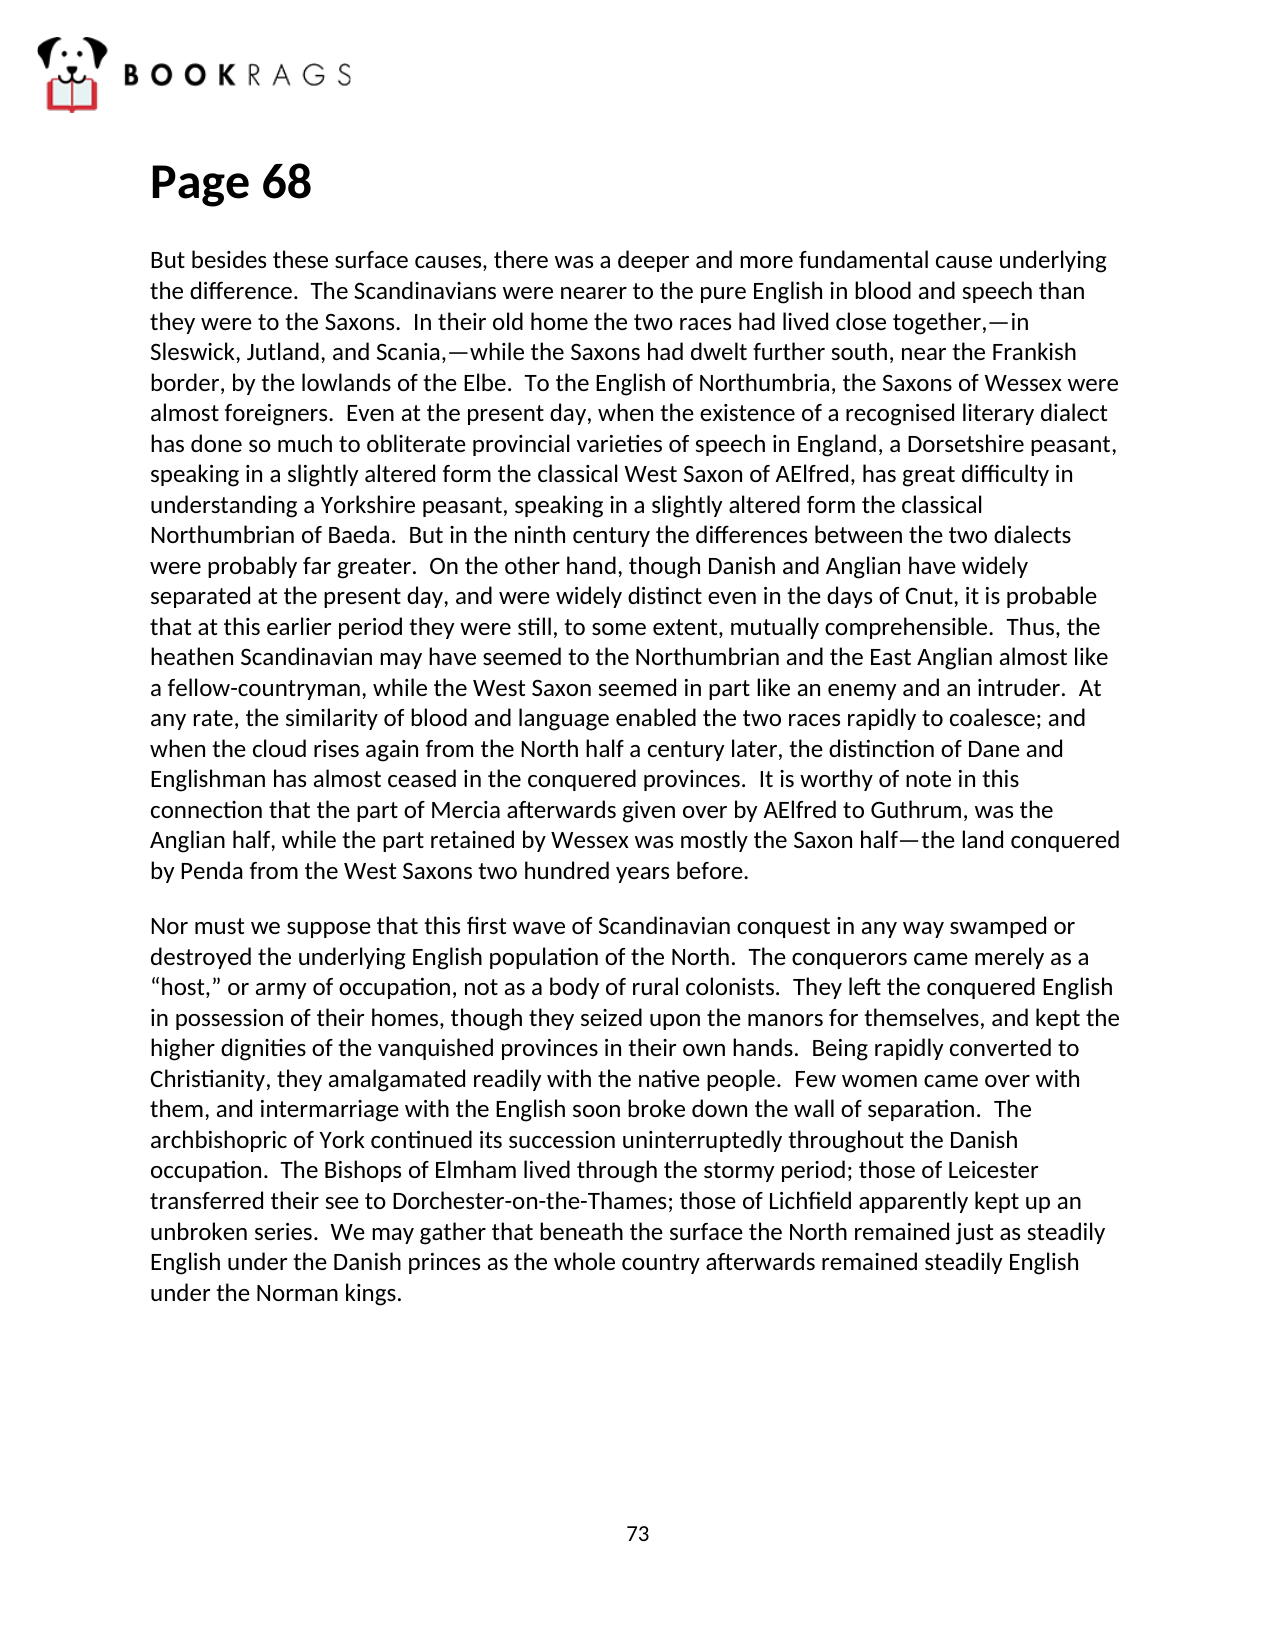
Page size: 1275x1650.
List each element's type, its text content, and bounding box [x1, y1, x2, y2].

text Page 68 [150, 150, 1125, 211]
text But besides these surface causes, there was a deeper and more fundamental cause underlying the difference. The Scandinavians were nearer to the pure English in blood and speech than they were to the Saxons. In their old home the two races had lived close together,—­in Sleswick, Jutland, and Scania,—­while the Saxons had dwelt further south, near the Frankish border, by the lowlands of the Elbe. To the English of Northumbria, the Saxons of Wessex were almost foreigners. Even at the present day, when the existence of a recognised literary dialect has done so much to obliterate provincial varieties of speech in England, a Dorsetshire peasant, speaking in a slightly altered form the classical West Saxon of AElfred, has great difficulty in understanding a Yorkshire peasant, speaking in a slightly altered form the classical Northumbrian of Baeda. But in the ninth century the differences between the two dialects were probably far greater. On the other hand, though Danish and Anglian have widely separated at the present day, and were widely distinct even in the days of Cnut, it is probable that at this earlier period they were still, to some extent, mutually comprehensible. Thus, the heathen Scandinavian may have seemed to the Northumbrian and the East Anglian almost like a fellow-countryman, while the West Saxon seemed in part like an enemy and an intruder. At any rate, the similarity of blood and language enabled the two races rapidly to coalesce; and when the cloud rises again from the North half a century later, the distinction of Dane and Englishman has almost ceased in the conquered provinces. It is worthy of note in this connection that the part of Mercia afterwards given over by AElfred to Guthrum, was the Anglian half, while the part retained by Wessex was mostly the Saxon half—­the land conquered by Penda from the West Saxons two hundred years before. [150, 244, 1125, 886]
text Nor must we suppose that this first wave of Scandinavian conquest in any way swamped or destroyed the underlying English population of the North. The conquerors came merely as a “host,” or army of occupation, not as a body of rural colonists. They left the conquered English in possession of their homes, though they seized upon the manors for themselves, and kept the higher dignities of the vanquished provinces in their own hands. Being rapidly converted to Christianity, they amalgamated readily with the native people. Few women came over with them, and intermarriage with the English soon broke down the wall of separation. The archbishopric of York continued its succession uninterruptedly throughout the Danish occupation. The Bishops of Elmham lived through the stormy period; those of Leicester transferred their see to Dorchester-on-the-Thames; those of Lichfield apparently kept up an unbroken series. We may gather that beneath the surface the North remained just as steadily English under the Danish princes as the whole country afterwards remained steadily English under the Norman kings. [150, 911, 1125, 1307]
picture [37, 37, 351, 113]
